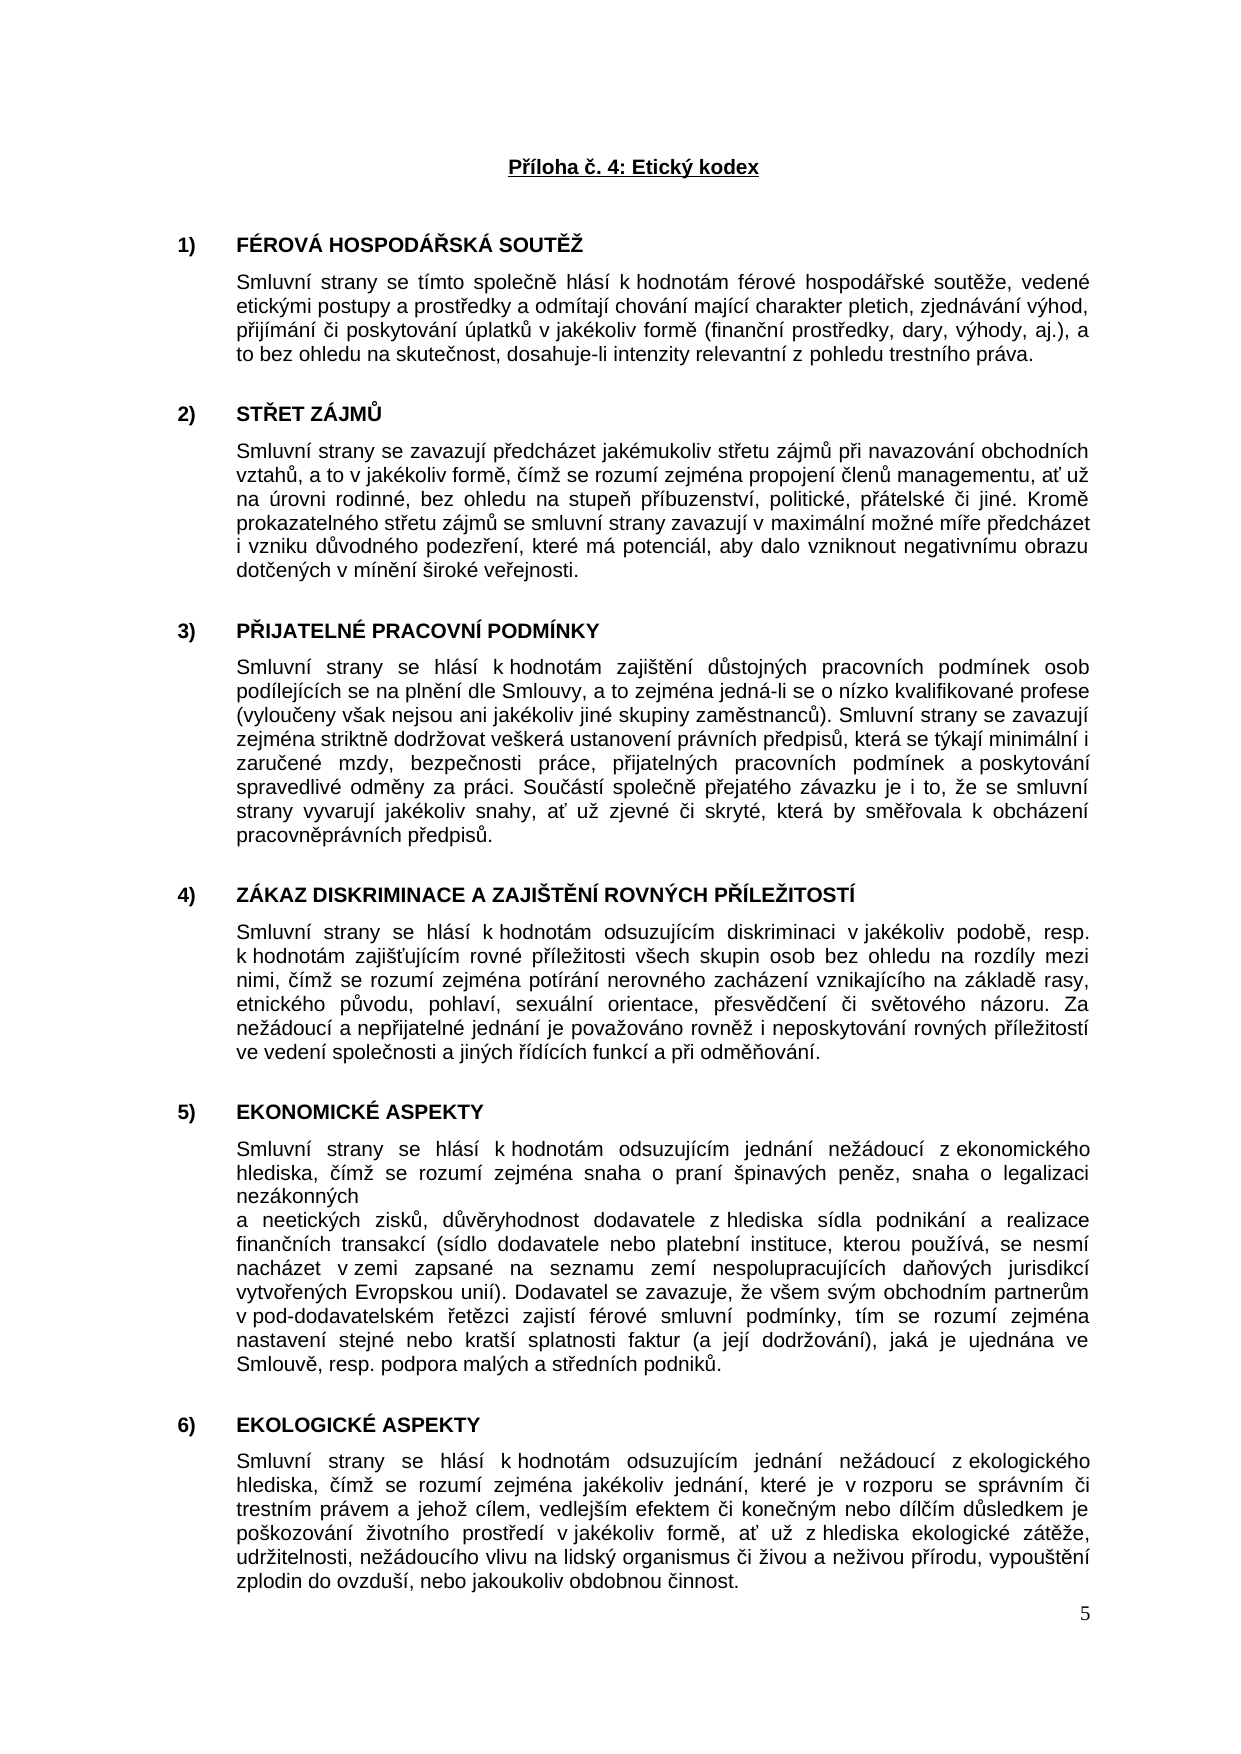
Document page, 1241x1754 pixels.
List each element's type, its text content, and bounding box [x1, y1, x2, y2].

list Smluvní strany se hlásí k hodnotám zajištění důstojných pracovních podmínek osob podílejících se na plnění dle Smlouvy, a to zejména jedná-li se o nízko kvalifikované profese (vyloučeny však nejsou ani jakékoliv jiné skupiny zaměstnanců). Smluvní strany se zavazují zejména striktně dodržovat veškerá ustanovení právních předpisů, která se týkají minimální i zaručené mzdy, bezpečnosti práce, přijatelných pracovních podmínek a poskytování spravedlivé odměny za práci. Součástí společně přejatého závazku je i to, že se smluvní strany vyvarují jakékoliv snahy, ať už zjevné či skryté, která by směřovala k obcházení pracovněprávních předpisů. [236, 655, 1090, 847]
list FÉROVÁ HOSPODÁŘSKÁ SOUTĚŽ [177, 233, 1090, 257]
list EKONOMICKÉ ASPEKTY [177, 1100, 1090, 1124]
list Smluvní strany se tímto společně hlásí k hodnotám férové hospodářské soutěže, vedené etickými postupy a prostředky a odmítají chování mající charakter pletich, zjednávání výhod, přijímání či poskytování úplatků v jakékoliv formě (finanční prostředky, dary, výhody, aj.), a to bez ohledu na skutečnost, dosahuje-li intenzity relevantní z pohledu trestního práva. [236, 270, 1090, 366]
list PŘIJATELNÉ PRACOVNÍ PODMÍNKY [177, 619, 1090, 643]
list Smluvní strany se hlásí k hodnotám odsuzujícím diskriminaci v jakékoliv podobě, resp. k hodnotám zajišťujícím rovné příležitosti všech skupin osob bez ohledu na rozdíly mezi nimi, čímž se rozumí zejména potírání nerovného zacházení vznikajícího na základě rasy, etnického původu, pohlaví, sexuální orientace, přesvědčení či světového názoru. Za nežádoucí a nepřijatelné jednání je považováno rovněž i neposkytování rovných příležitostí ve vedení společnosti a jiných řídících funkcí a při odměňování. [236, 920, 1090, 1063]
list STŘET ZÁJMŮ [177, 402, 1090, 426]
list ZÁKAZ DISKRIMINACE A ZAJIŠTĚNÍ ROVNÝCH PŘÍLEŽITOSTÍ [177, 883, 1090, 907]
list EKOLOGICKÉ ASPEKTY [177, 1412, 1090, 1436]
list Smluvní strany se hlásí k hodnotám odsuzujícím jednání nežádoucí z ekologického hlediska, čímž se rozumí zejména jakékoliv jednání, které je v rozporu se správním či trestním právem a jehož cílem, vedlejším efektem či konečným nebo dílčím důsledkem je poškozování životního prostředí v jakékoliv formě, ať už z hlediska ekologické zátěže, udržitelnosti, nežádoucího vlivu na lidský organismus či živou a neživou přírodu, vypouštění zplodin do ovzduší, nebo jakoukoliv obdobnou činnost. [236, 1449, 1090, 1593]
text Příloha č. 4: Etický kodex [177, 150, 1090, 179]
list Smluvní strany se zavazují předcházet jakémukoliv střetu zájmů při navazování obchodních vztahů, a to v jakékoliv formě, čímž se rozumí zejména propojení členů managementu, ať už na úrovni rodinné, bez ohledu na stupeň příbuzenství, politické, přátelské či jiné. Kromě prokazatelného střetu zájmů se smluvní strany zavazují v maximální možné míře předcházet i vzniku důvodného podezření, které má potenciál, aby dalo vzniknout negativnímu obrazu dotčených v mínění široké veřejnosti. [236, 438, 1090, 582]
list Smluvní strany se hlásí k hodnotám odsuzujícím jednání nežádoucí z ekonomického hlediska, čímž se rozumí zejména snaha o praní špinavých peněz, snaha o legalizaci nezákonných a neetických zisků, důvěryhodnost dodavatele z hlediska sídla podnikání a realizace finančních transakcí (sídlo dodavatele nebo platební instituce, kterou používá, se nesmí nacházet v zemi zapsané na seznamu zemí nespolupracujících daňových jurisdikcí vytvořených Evropskou unií). Dodavatel se zavazuje, že všem svým obchodním partnerům v pod-dodavatelském řetězci zajistí férové smluvní podmínky, tím se rozumí zejména nastavení stejné nebo kratší splatnosti faktur (a její dodržování), jaká je ujednána ve Smlouvě, resp. podpora malých a středních podniků. [236, 1136, 1090, 1376]
